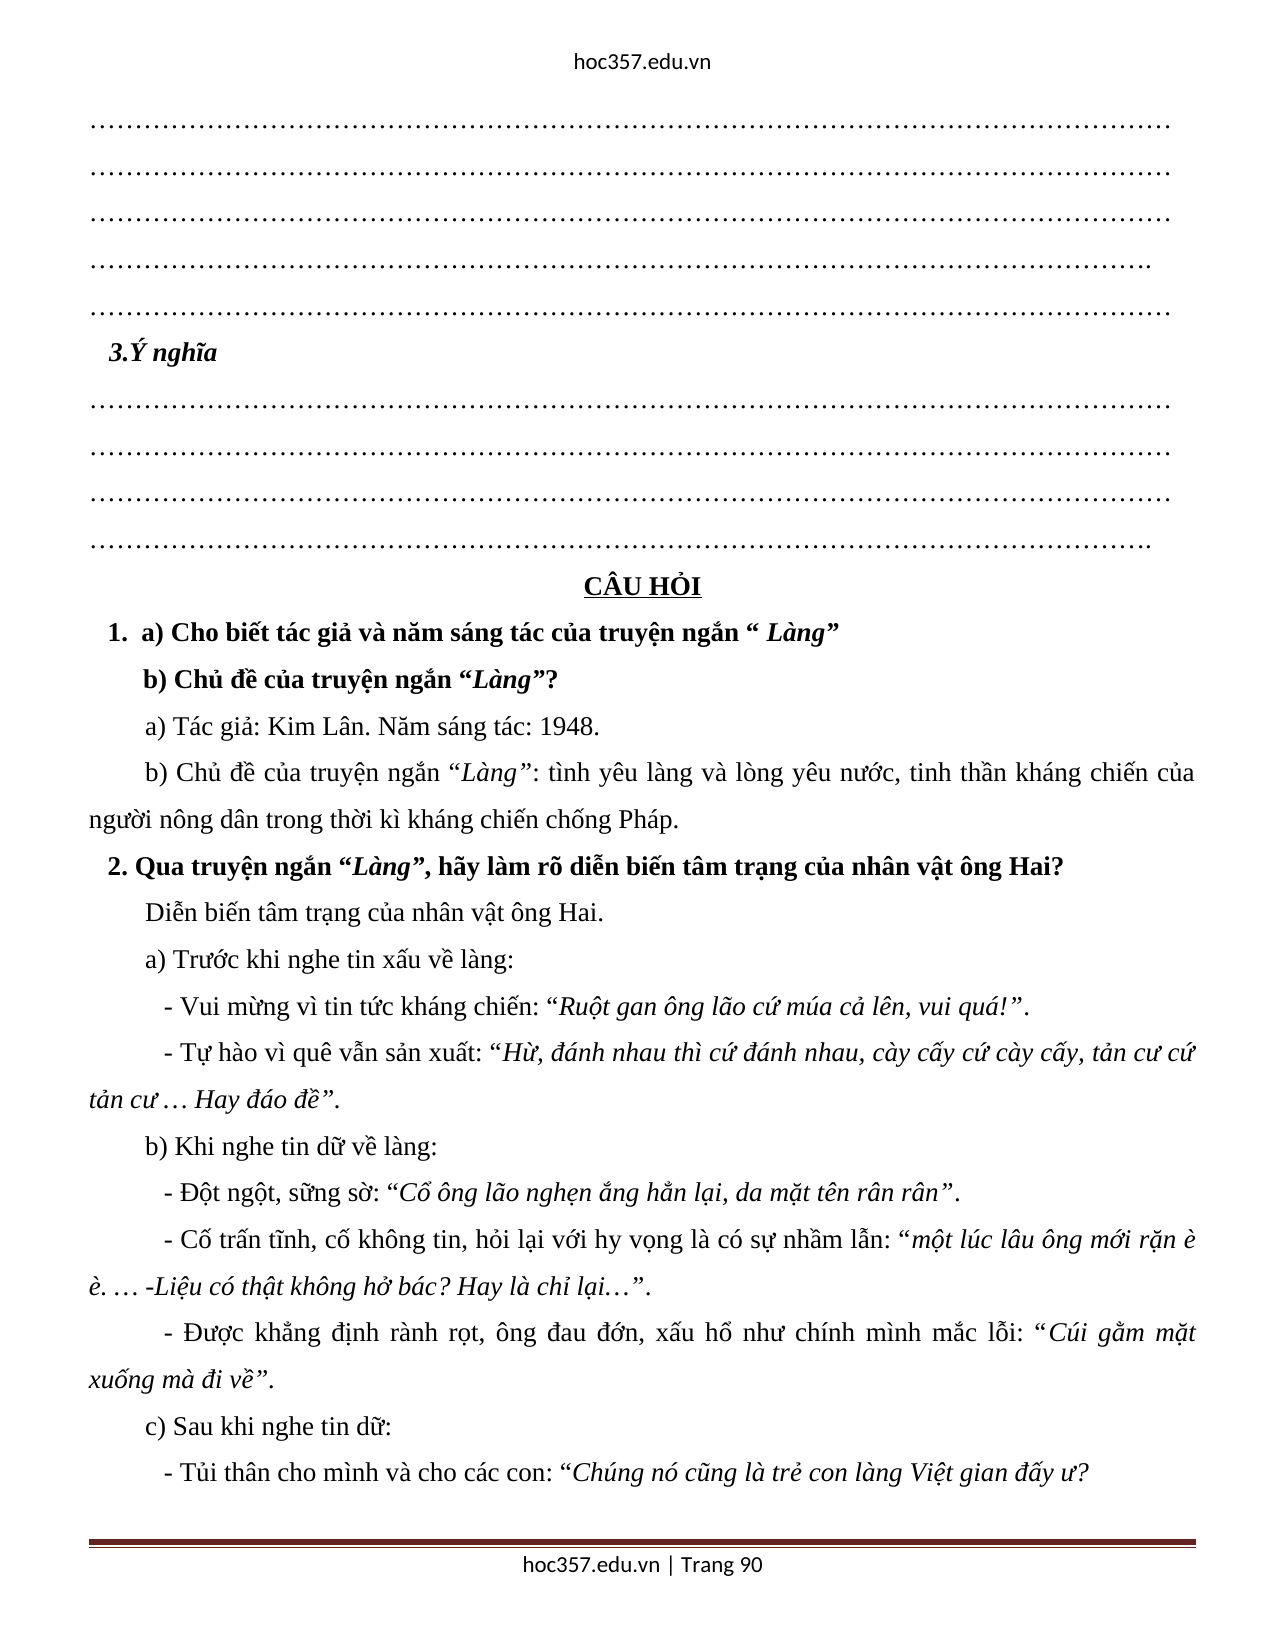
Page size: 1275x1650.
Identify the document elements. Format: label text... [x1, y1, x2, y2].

text a) Trước khi nghe tin xấu về làng: [89, 943, 1196, 974]
text Diễn biến tâm trạng của nhân vật ông Hai. [89, 896, 1196, 928]
text 1. a) Cho biết tác giả và năm sáng tác của truyện ngắn “ Làng” [89, 616, 1196, 648]
text a) Tác giả: Kim Lân. Năm sáng tác: 1948. [89, 710, 1196, 741]
text - Tủi thân cho mình và cho các con: “Chúng nó cũng là trẻ con làng Việt gian đấy ư? [89, 1456, 1196, 1488]
text - Đột ngột, sững sờ: “Cổ ông lão nghẹn ắng hẳn lại, da mặt tên rân rân”. [89, 1176, 1196, 1208]
text b) Chủ đề của truyện ngắn “Làng”: tình yêu làng và lòng yêu nước, tinh thần kháng chiến của người nông dân trong thời kì kháng chiến chống Pháp. [89, 756, 1196, 834]
text c) Sau khi nghe tin dữ: [89, 1410, 1196, 1441]
text - Được khẳng định rành rọt, ông đau đớn, xấu hổ như chính mình mắc lỗi: “Cúi gằm mặt xuống mà đi về”. [89, 1316, 1196, 1394]
text - Tự hào vì quê vẫn sản xuất: “Hừ, đánh nhau thì cứ đánh nhau, cày cấy cứ cày cấy, tản cư cứ tản cư … Hay đáo đề”. [89, 1036, 1196, 1114]
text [89, 103, 1196, 274]
text 3.Ý nghĩa [89, 336, 1196, 368]
text ………………………………………………………………………………………………………… [89, 290, 1196, 321]
text b) Chủ đề của truyện ngắn “Làng”? [89, 663, 1196, 694]
text 2. Qua truyện ngắn “Làng”, hãy làm rõ diễn biến tâm trạng của nhân vật ông Hai? [89, 850, 1196, 881]
text CÂU HỎI [89, 570, 1196, 601]
text - Vui mừng vì tin tức kháng chiến: “Ruột gan ông lão cứ múa cả lên, vui quá!”. [89, 990, 1196, 1021]
text b) Khi nghe tin dữ về làng: [89, 1130, 1196, 1161]
text - Cố trấn tĩnh, cố không tin, hỏi lại với hy vọng là có sự nhầm lẫn: “một lúc lâu ông mới rặn è è. … -Liệu có thật không hở bác? Hay là chỉ lại…”. [89, 1223, 1196, 1301]
